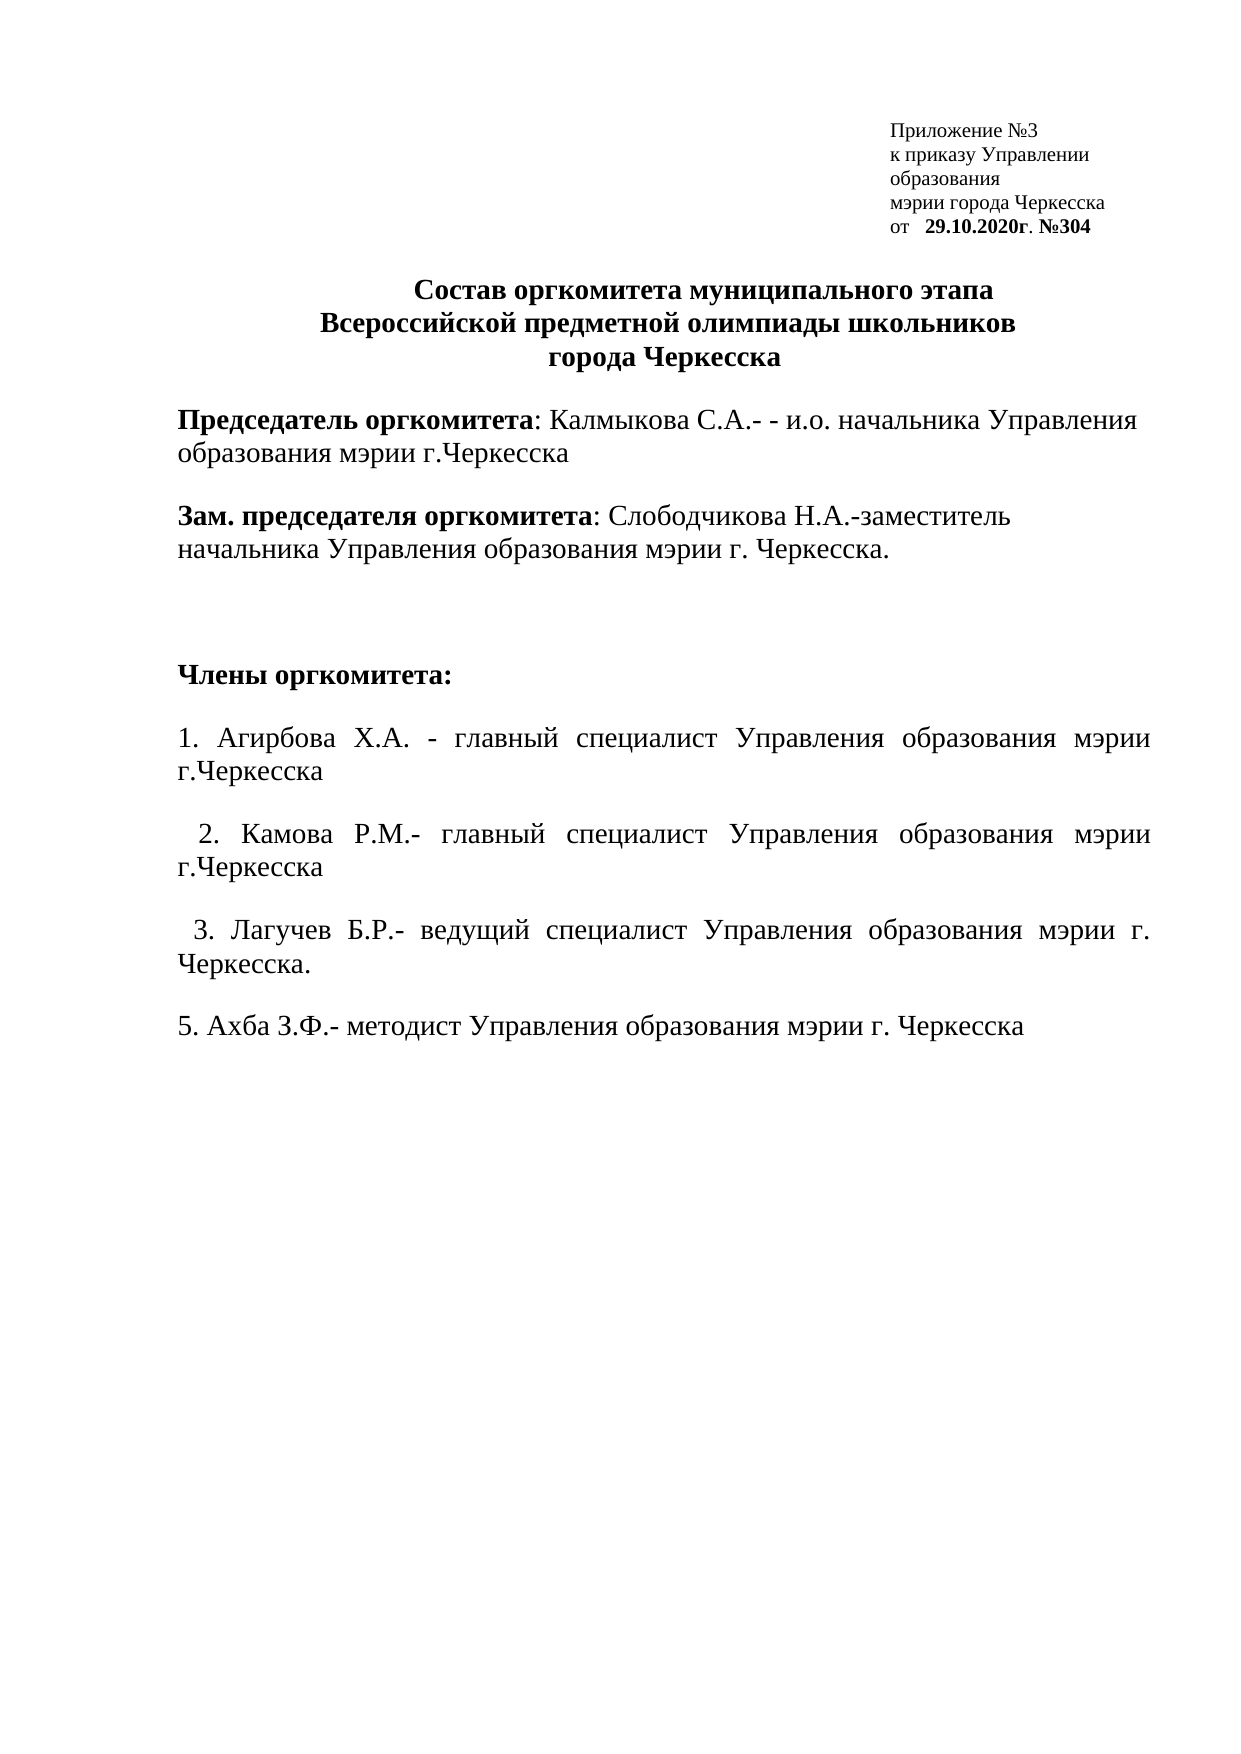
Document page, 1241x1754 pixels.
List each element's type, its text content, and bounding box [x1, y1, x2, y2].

text от 29.10.2020г. №304 [890, 214, 1152, 238]
text Приложение №3 к приказу Управлении образования [890, 118, 1152, 190]
text Зам. председателя оргкомитета: Слободчикова Н.А.-заместитель начальника Управления образования мэрии г. Черкесска. [177, 498, 1152, 565]
text 3. Лагучев Б.Р.- ведущий специалист Управления образования мэрии г. Черкесска. [177, 912, 1152, 979]
text мэрии города Черкесска [890, 190, 1152, 214]
text Всероссийской предметной олимпиады школьников [177, 306, 1152, 339]
text Состав оргкомитета муниципального этапа [177, 272, 1152, 306]
text Председатель оргкомитета: Калмыкова С.А.- - и.о. начальника Управления образования мэрии г.Черкесска [177, 402, 1152, 469]
text 2. Камова Р.М.- главный специалист Управления образования мэрии г.Черкесска [177, 816, 1152, 883]
text 1. Агирбова Х.А. - главный специалист Управления образования мэрии г.Черкесска [177, 720, 1152, 787]
text 5. Ахба З.Ф.- методист Управления образования мэрии г. Черкесска [177, 1008, 1152, 1042]
text Члены оргкомитета: [177, 657, 1152, 691]
text города Черкесска [177, 339, 1152, 373]
